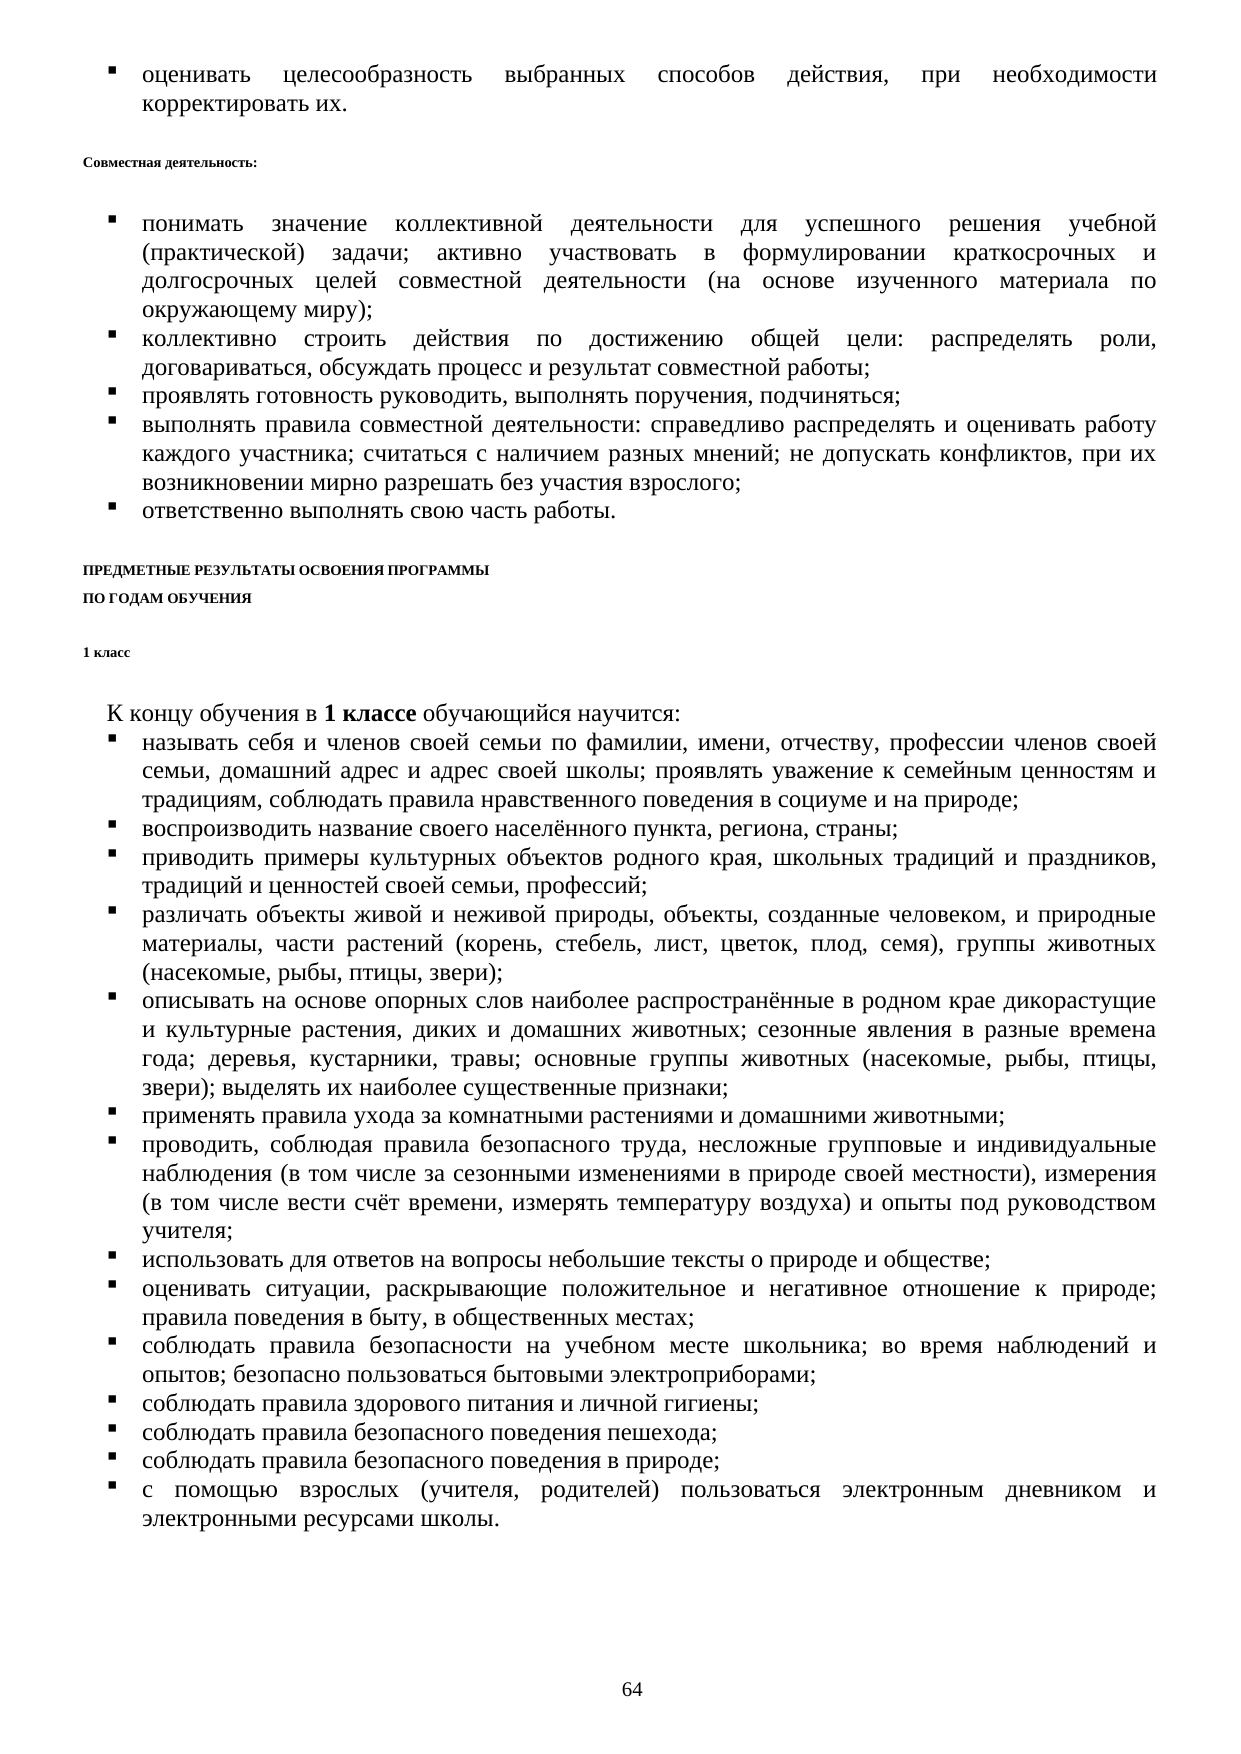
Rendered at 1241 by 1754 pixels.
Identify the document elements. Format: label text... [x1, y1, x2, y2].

list проводить, соблюдая правила безопасного труда, несложные групповые и индивидуальные наблюдения (в том числе за сезонными изменениями в природе своей местности), измерения (в том числе вести счёт времени, измерять температуру воздуха) и опыты под руководством учителя; [106, 1129, 1157, 1244]
list соблюдать правила безопасного поведения в природе; [106, 1445, 1157, 1474]
list оценивать ситуации, раскрывающие положительное и негативное отношение к природе; правила поведения в быту, в общественных местах; [106, 1273, 1157, 1330]
text Совместная деятельность: [83, 154, 1157, 183]
list применять правила ухода за комнатными растениями и домашними животными; [106, 1100, 1157, 1129]
list приводить примеры культурных объектов родного края, школьных традиций и праздников, традиций и ценностей своей семьи, профессий; [106, 842, 1157, 899]
list выполнять правила совместной деятельности: справедливо распределять и оценивать работу каждого участника; считаться с наличием разных мнений; не допускать конфликтов, при их возникновении мирно разрешать без участия взрослого; [106, 409, 1157, 495]
list различать объекты живой и неживой природы, объекты, созданные человеком, и природные материалы, части растений (корень, стебель, лист, цветок, плод, семя), группы животных (насекомые, рыбы, птицы, звери); [106, 899, 1157, 985]
list воспроизводить название своего населённого пункта, региона, страны; [106, 813, 1157, 842]
list называть себя и членов своей семьи по фамилии, имени, отчеству, профессии членов своей семьи, домашний адрес и адрес своей школы; проявлять уважение к семейным ценностям и традициям, соблюдать правила нравственного поведения в социуме и на природе; [106, 727, 1157, 813]
text ПРЕДМЕТНЫЕ РЕЗУЛЬТАТЫ ОСВОЕНИЯ ПРОГРАММЫ ПО ГОДАМ ОБУЧЕНИЯ [83, 562, 1157, 619]
list проявлять готовность руководить, выполнять поручения, подчиняться; [106, 380, 1157, 409]
list ответственно выполнять свою часть работы. [106, 495, 1157, 524]
list коллективно строить действия по достижению общей цели: распределять роли, договариваться, обсуждать процесс и результат совместной работы; [106, 323, 1157, 380]
list с помощью взрослых (учителя, родителей) пользоваться электронным дневником и электронными ресурсами школы. [106, 1474, 1157, 1532]
list использовать для ответов на вопросы небольшие тексты о природе и обществе; [106, 1244, 1157, 1273]
list понимать значение коллективной деятельности для успешного решения учебной (практической) задачи; активно участвовать в формулировании краткосрочных и долгосрочных целей совместной деятельности (на основе изученного материала по окружающему миру); [106, 208, 1157, 323]
list оценивать целесообразность выбранных способов действия, при необходимости корректировать их. [106, 59, 1157, 117]
list соблюдать правила здорового питания и личной гигиены; [106, 1388, 1157, 1417]
list соблюдать правила безопасного поведения пешехода; [106, 1417, 1157, 1445]
list описывать на основе опорных слов наиболее распространённые в родном крае дикорастущие и культурные растения, диких и домашних животных; сезонные явления в разные времена года; деревья, кустарники, травы; основные группы животных (насекомые, рыбы, птицы, звери); выделять их наиболее существенные признаки; [106, 985, 1157, 1100]
text К концу обучения в 1 классе обучающийся научится: [83, 698, 1157, 727]
list соблюдать правила безопасности на учебном месте школьника; во время наблюдений и опытов; безопасно пользоваться бытовыми электроприборами; [106, 1330, 1157, 1388]
text 1 класс [83, 644, 1157, 673]
